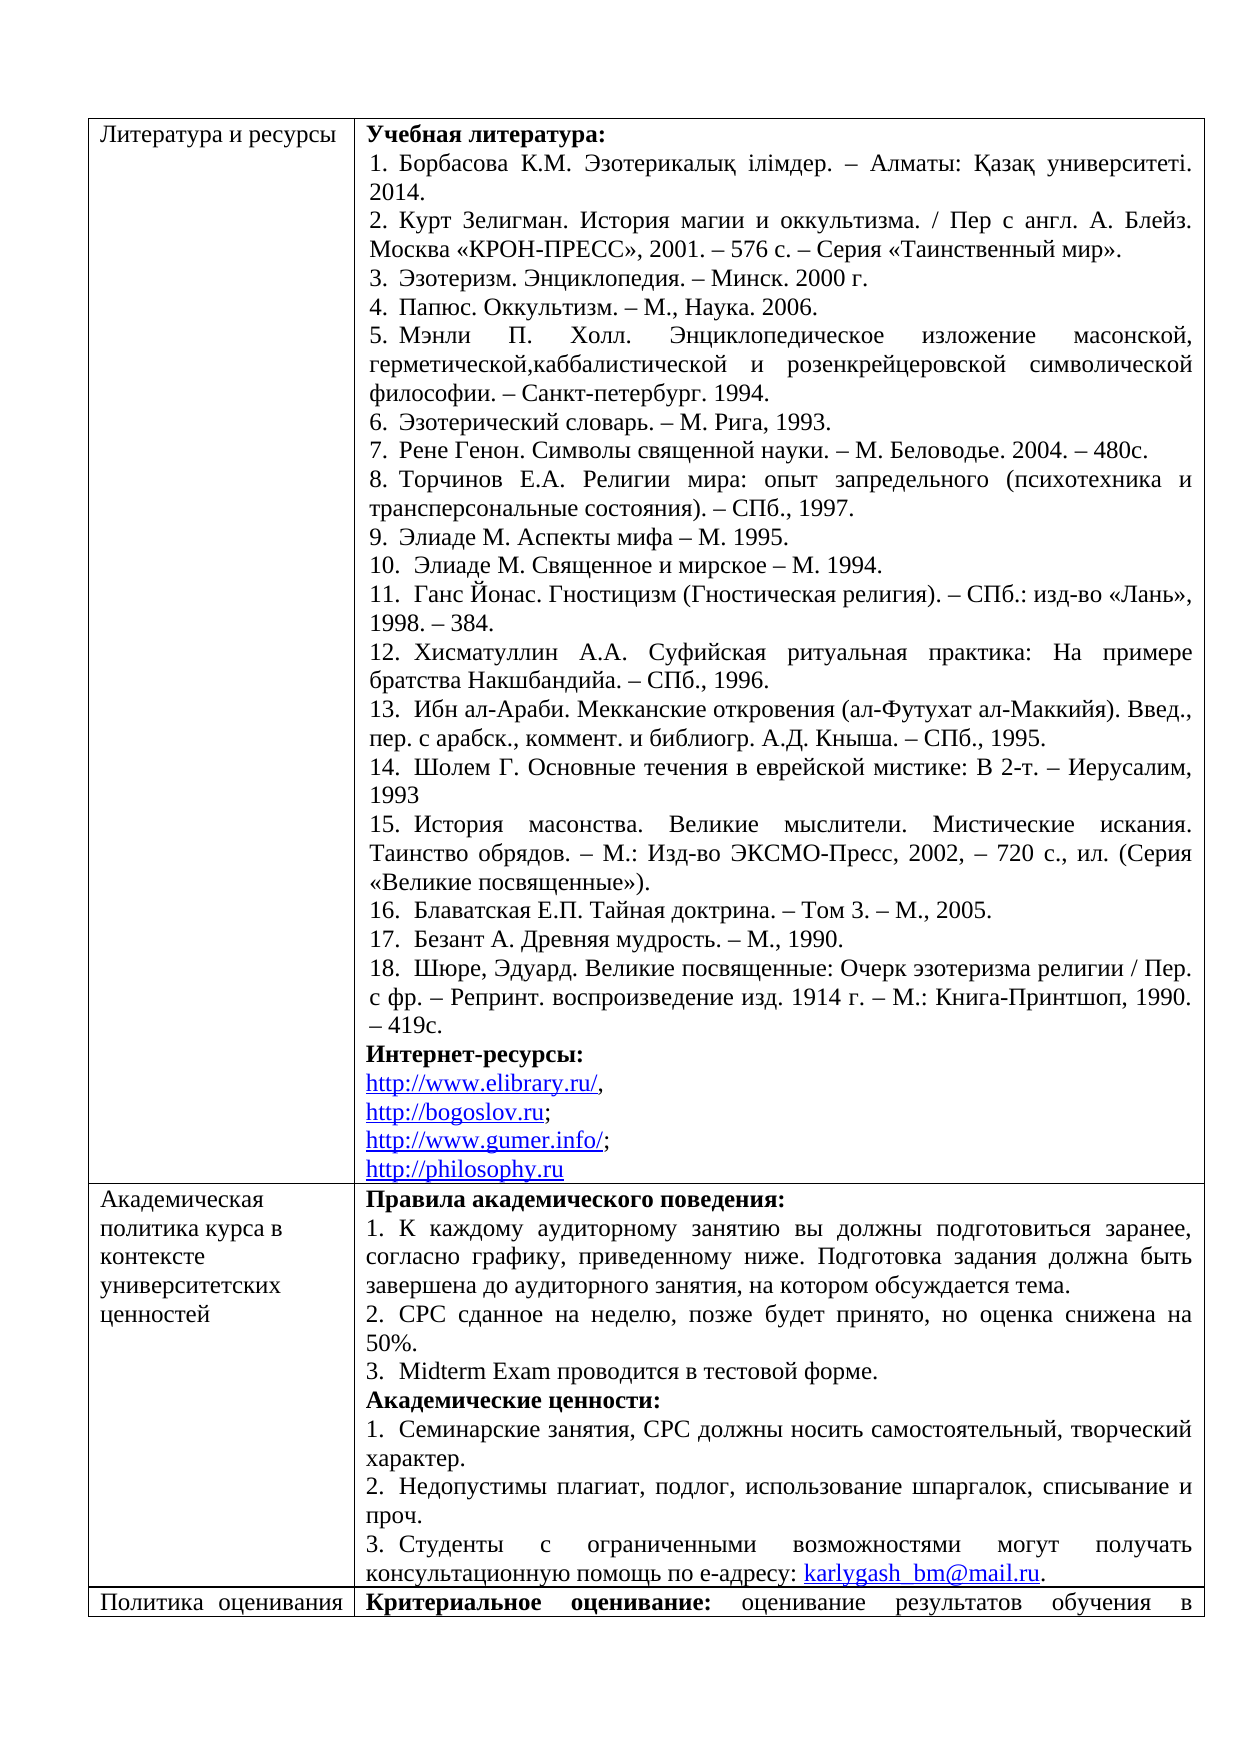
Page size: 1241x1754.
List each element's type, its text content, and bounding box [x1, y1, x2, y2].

table_cell Учебная литература: Борбасова К.М. Эзотерикалық ілімдер. – Алматы: Қазақ университеті. 2014. Курт Зелигман. История магии и оккультизма. / Пер с англ. А. Блейз. Москва «КРОН-ПРЕСС», 2001. – 576 с. – Серия «Таинственный мир». Эзотеризм. Энциклопедия. – Минск. 2000 г. Папюс. Оккультизм. – М., Наука. 2006. Мэнли П. Холл. Энциклопедическое изложение масонской, герметической,каббалистической и розенкрейцеровской символической философии. – Санкт-петербург. 1994. Эзотерический словарь. – М. Рига, 1993. Рене Генон. Символы священной науки. – М. Беловодье. 2004. – 480с. Торчинов Е.А. Религии мира: опыт запредельного (психотехника и трансперсональные состояния). – СПб., 1997. Элиаде М. Аспекты мифа – М. 1995. Элиаде М. Священное и мирское – М. 1994. Ганс Йонас. Гностицизм (Гностическая религия). – СПб.: изд-во «Лань», 1998. – 384. Хисматуллин А.А. Суфийская ритуальная практика: На примере братства Накшбандийа. – СПб., 1996. Ибн ал-Араби. Мекканские откровения (ал-Футухат ал-Маккийя). Введ., пер. с арабск., коммент. и библиогр. А.Д. Кныша. – СПб., 1995. Шолем Г. Основные течения в еврейской мистике: В 2-т. – Иерусалим, 1993 История масонства. Великие мыслители. Мистические искания. Таинство обрядов. – М.: Изд-во ЭКСМО-Пресс, 2002, – 720 с., ил. (Серия «Великие посвященные»). Блаватская Е.П. Тайная доктрина. – Том 3. – М., 2005. Безант А. Древняя мудрость. – М., 1990. Шюре, Эдуард. Великие посвященные: Очерк эзотеризма религии / Пер. с фр. – Репринт. воспроизведение изд. 1914 г. – М.: Книга-Принтшоп, 1990. – 419с. Интернет-ресурсы: http://www.elibrary.ru/, http://bogoslov.ru; http://www.gumer.info/; http://philosophy.ru [355, 119, 1204, 1183]
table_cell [355, 1588, 1204, 1616]
table_cell Литература и ресурсы [89, 119, 354, 1183]
table_cell Академическая политика курса в контексте университетских ценностей [89, 1184, 354, 1586]
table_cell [89, 1588, 354, 1616]
table_cell Правила академического поведения: 1. К каждому аудиторному занятию вы должны подготовиться заранее, согласно графику, приведенному ниже. Подготовка задания должна быть завершена до аудиторного занятия, на котором обсуждается тема. 2. СРС сданное на неделю, позже будет принято, но оценка снижена на 50%. 3. Midterm Exam проводится в тестовой форме. Академические ценности: 1. Семинарские занятия, СРС должны носить самостоятельный, творческий характер. 2. Недопустимы плагиат, подлог, использование шпаргалок, списывание и проч. 3. Студенты с ограниченными возможностями могут получать консультационную помощь по e-адресу: karlygash_bm@mail.ru. [355, 1184, 1204, 1586]
